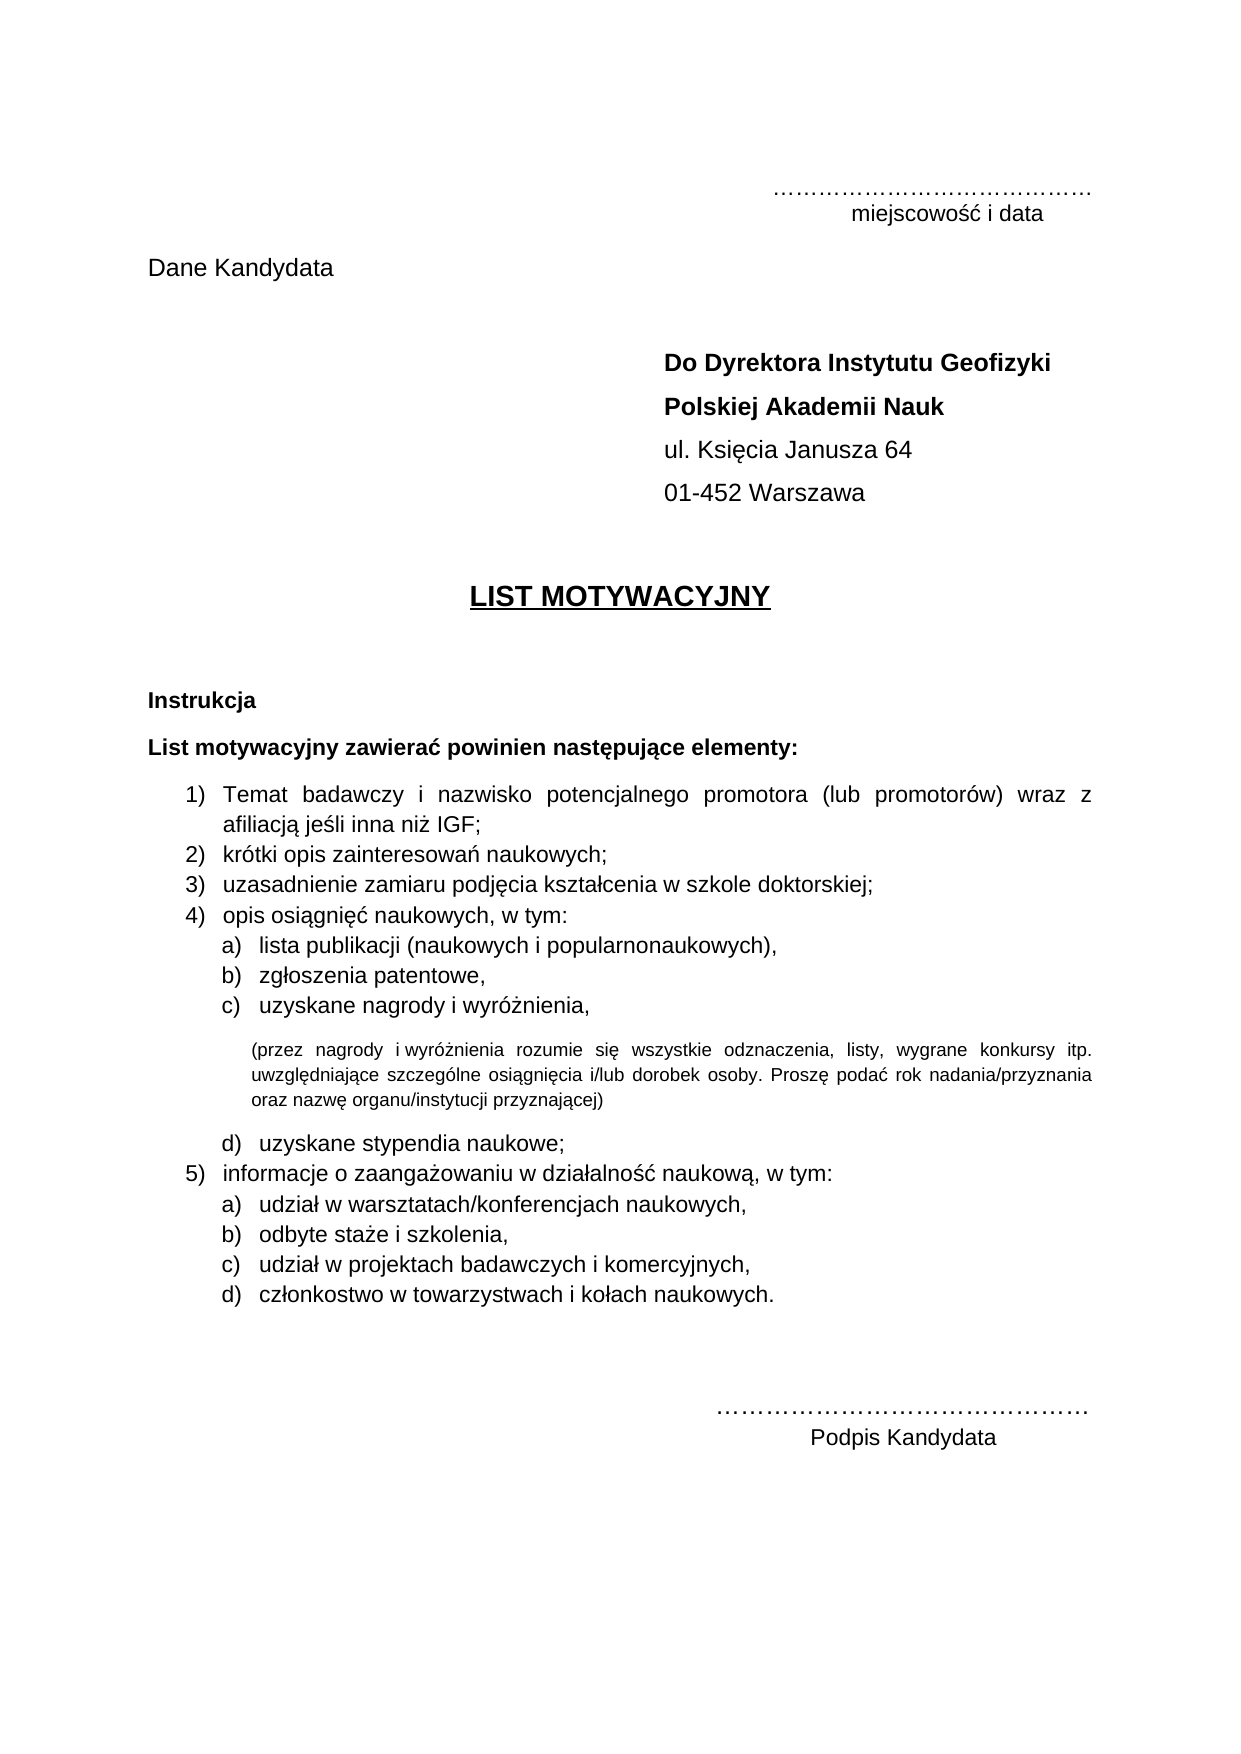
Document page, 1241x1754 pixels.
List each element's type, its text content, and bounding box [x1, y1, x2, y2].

list uzasadnienie zamiaru podjęcia kształcenia w szkole doktorskiej; [185, 871, 1093, 898]
list udział w projektach badawczych i komercyjnych, [221, 1251, 1093, 1277]
text Podpis Kandydata [590, 1424, 1093, 1451]
list Temat badawczy i nazwisko potencjalnego promotora (lub promotorów) wraz z afiliacją jeśli inna niż IGF; [185, 781, 1093, 837]
text LIST MOTYWACYJNY [148, 579, 1093, 613]
list informacje o zaangażowaniu w działalność naukową, w tym: [185, 1160, 1093, 1187]
list uzyskane nagrody i wyróżnienia, [221, 992, 1093, 1019]
text …………………………………… [148, 148, 1093, 200]
list udział w warsztatach/konferencjach naukowych, [221, 1191, 1093, 1217]
list zgłoszenia patentowe, [221, 962, 1093, 988]
list opis osiągnięć naukowych, w tym: [185, 902, 1093, 928]
list lista publikacji (naukowych i popularnonaukowych), [221, 932, 1093, 958]
list krótki opis zainteresowań naukowych; [185, 841, 1093, 868]
text Do Dyrektora Instytutu Geofizyki [664, 348, 1093, 377]
text ……………………………………… [516, 1391, 1093, 1420]
text Instrukcja [148, 687, 1093, 713]
list członkostwo w towarzystwach i kołach naukowych. [221, 1281, 1093, 1308]
text ul. Księcia Janusza 64 [664, 435, 1093, 463]
text miejscowość i data [148, 200, 1093, 227]
list odbyte staże i szkolenia, [221, 1221, 1093, 1247]
list uzyskane stypendia naukowe; [221, 1130, 1093, 1157]
text Polskiej Akademii Nauk [664, 392, 1093, 420]
text 01-452 Warszawa [664, 478, 1093, 507]
text List motywacyjny zawierać powinien następujące elementy: [148, 734, 1093, 760]
text (przez nagrody i wyróżnienia rozumie się wszystkie odznaczenia, listy, wygrane konkursy itp. uwzględniające szczególne osiągnięcia i/lub dorobek osoby. Proszę podać rok nadania/przyznania oraz nazwę organu/instytucji przyznającej) [251, 1039, 1093, 1110]
text Dane Kandydata [148, 253, 1093, 282]
